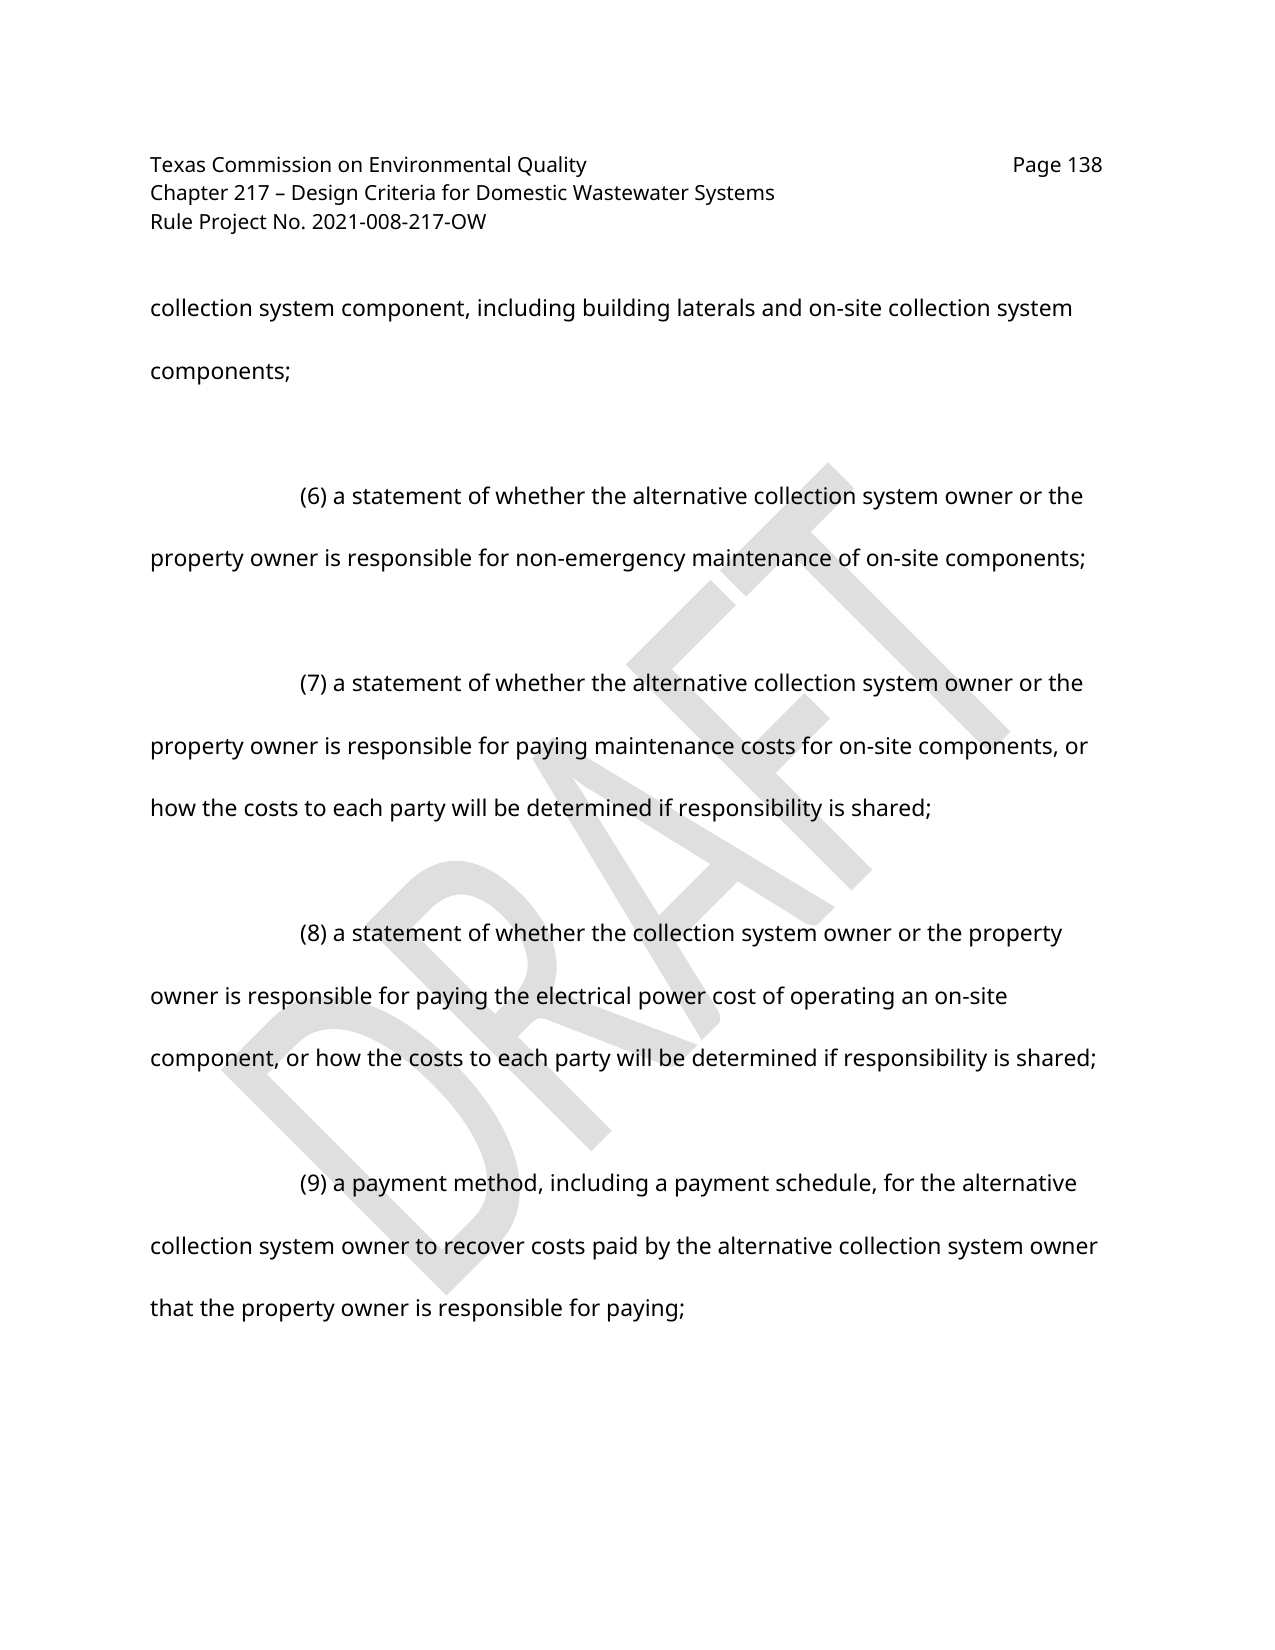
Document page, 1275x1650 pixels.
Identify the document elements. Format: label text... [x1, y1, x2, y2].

text (9) a payment method, including a payment schedule, for the alternative collection system owner to recover costs paid by the alternative collection system owner that the property owner is responsible for paying; [150, 1167, 1125, 1323]
text (8) a statement of whether the collection system owner or the property owner is responsible for paying the electrical power cost of operating an on-site component, or how the costs to each party will be determined if responsibility is shared; [150, 917, 1125, 1073]
text (6) a statement of whether the alternative collection system owner or the property owner is responsible for non-emergency maintenance of on-site components; [150, 480, 1125, 573]
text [150, 292, 1125, 386]
text (7) a statement of whether the alternative collection system owner or the property owner is responsible for paying maintenance costs for on-site components, or how the costs to each party will be determined if responsibility is shared; [150, 667, 1125, 823]
